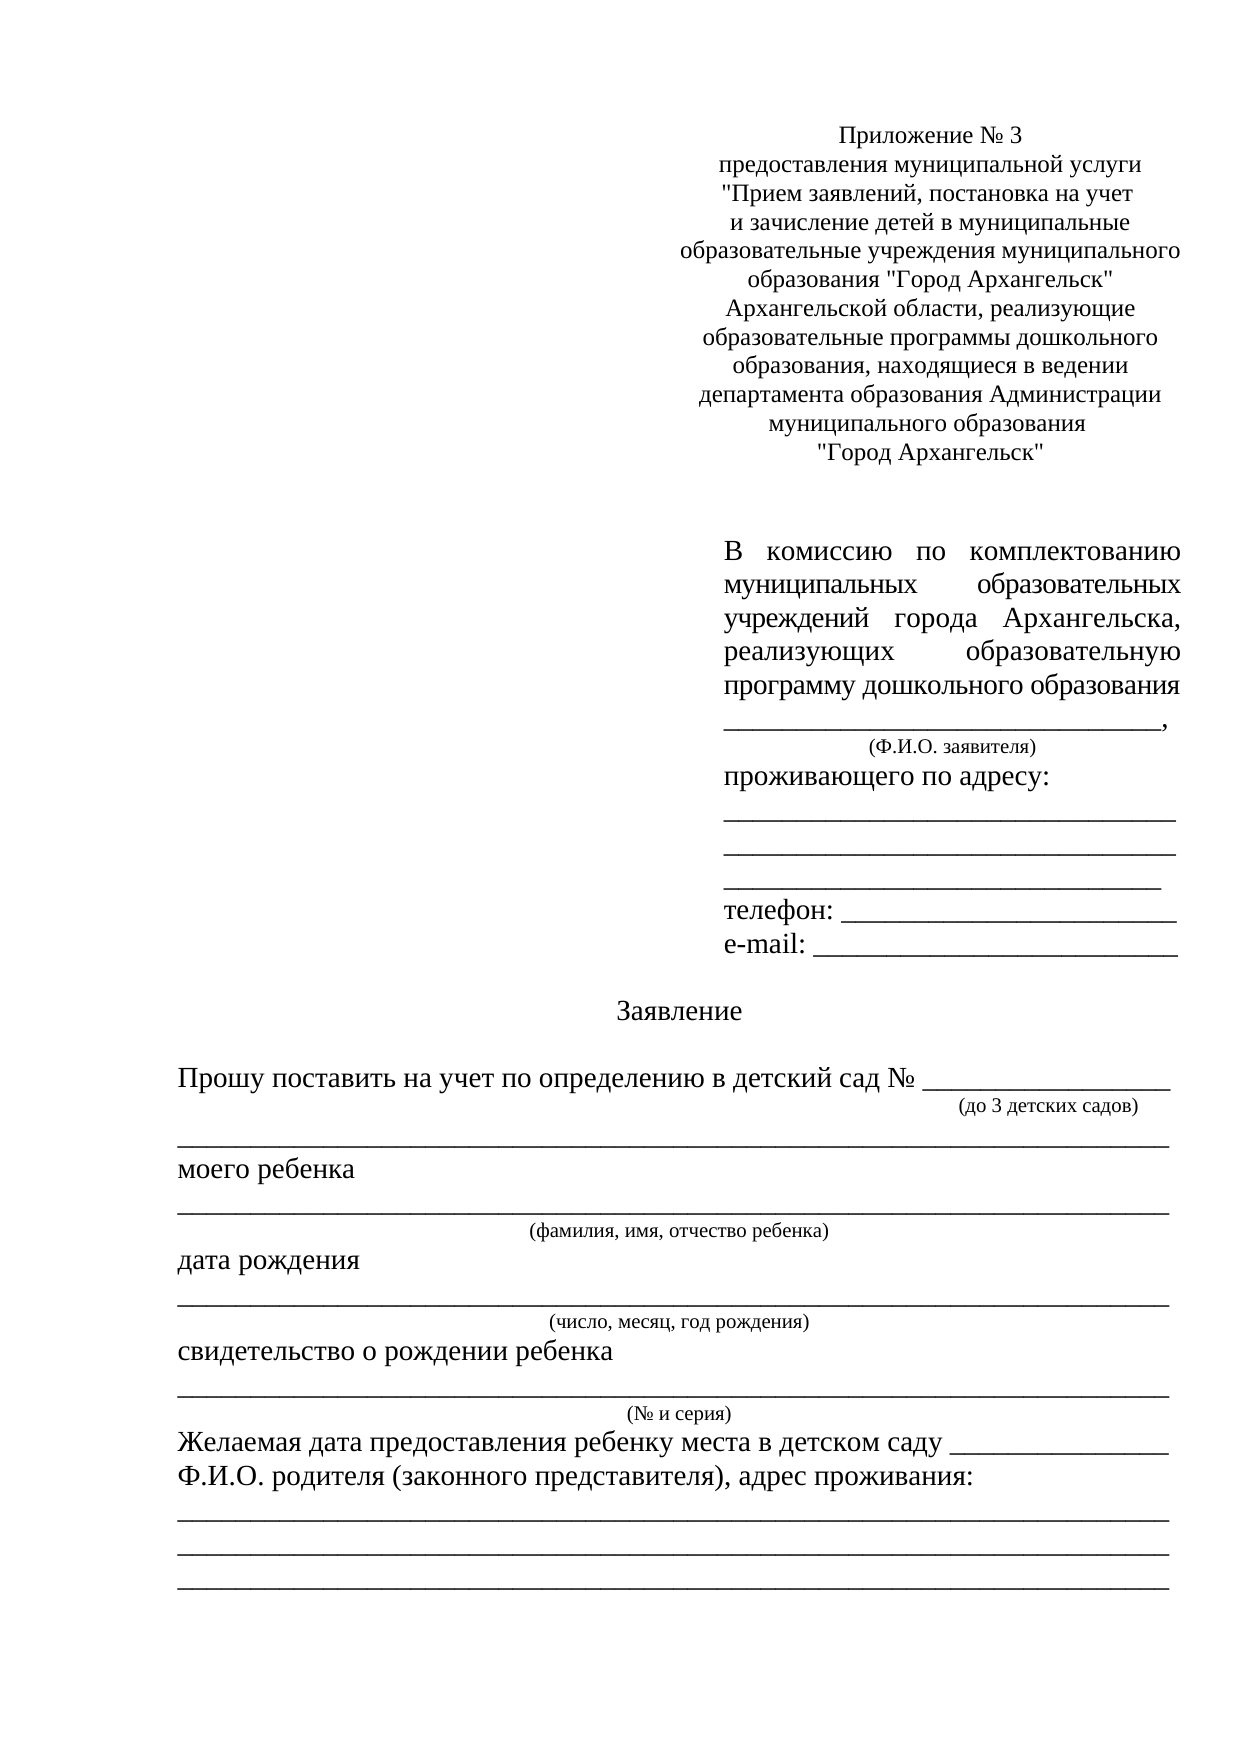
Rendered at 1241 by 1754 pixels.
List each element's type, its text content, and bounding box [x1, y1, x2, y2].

text моего ребенка [177, 1151, 1181, 1184]
text _______________________________ [723, 792, 1181, 825]
text ____________________________________________________________________ [177, 1276, 1181, 1309]
text (число, месяц, год рождения) [177, 1309, 1181, 1333]
text дата рождения [177, 1242, 1181, 1276]
text ____________________________________________________________________ [177, 1367, 1181, 1400]
text Желаемая дата предоставления ребенку места в детском саду _______________ [177, 1424, 1181, 1458]
text телефон: _______________________ [723, 892, 1181, 926]
text e-mail: _________________________ [723, 926, 1181, 959]
text Ф.И.О. родителя (законного представителя), адрес проживания: [177, 1458, 1181, 1492]
text предоставления муниципальной услуги "Прием заявлений, постановка на учет и зачисление детей в муниципальные образовательные учреждения муниципального образования "Город Архангельск" Архангельской области, реализующие образовательные программы дошкольного образования, находящиеся в ведении департамента образования Администрации муниципального образования "Город Архангельск" [679, 149, 1181, 466]
text ____________________________________________________________________ [177, 1184, 1181, 1218]
text Приложение № 3 [679, 121, 1181, 149]
text ____________________________________________________________________ [177, 1117, 1181, 1151]
text Заявление [177, 993, 1181, 1026]
text (до 3 детских садов) [177, 1093, 1181, 1117]
text проживающего по адресу: [723, 758, 1181, 792]
text ________________________________________________________________________________________________________________________________________ [177, 1525, 1181, 1592]
text (фамилия, имя, отчество ребенка) [177, 1218, 1181, 1242]
text ______________________________, [723, 700, 1181, 734]
text свидетельство о рождении ребенка [177, 1333, 1181, 1367]
text (№ и серия) [177, 1400, 1181, 1424]
text ____________________________________________________________________ [177, 1492, 1181, 1525]
text _____________________________________________________________ [723, 825, 1181, 892]
text Прошу поставить на учет по определению в детский сад № _________________ [177, 1060, 1181, 1093]
text (Ф.И.О. заявителя) [723, 734, 1181, 758]
text В комиссию по комплектованию муниципальных образовательных учреждений города Архангельска, реализующих образовательную программу дошкольного образования [723, 533, 1181, 700]
